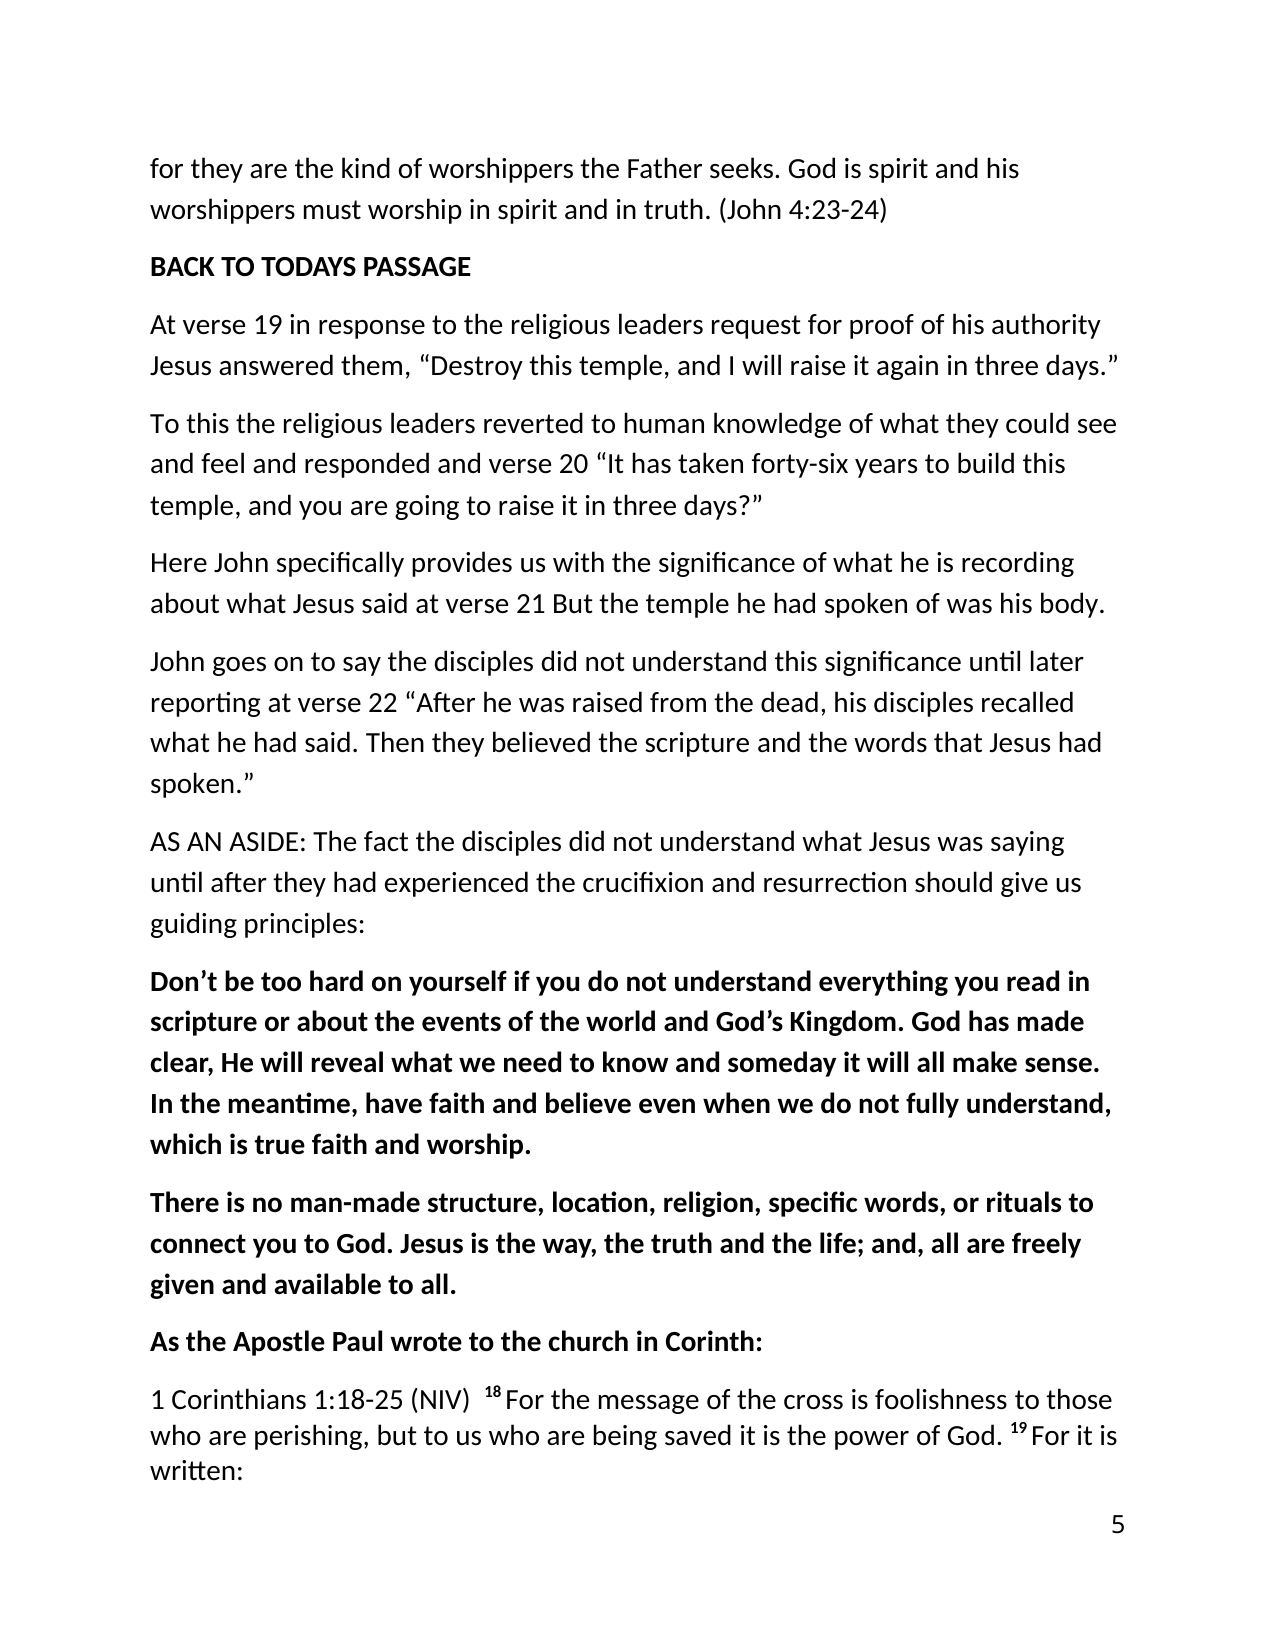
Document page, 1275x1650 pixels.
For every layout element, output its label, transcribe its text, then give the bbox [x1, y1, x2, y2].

text There is no man-made structure, location, religion, specific words, or rituals to connect you to God. Jesus is the way, the truth and the life; and, all are freely given and available to all. [150, 1184, 1125, 1301]
text BACK TO TODAYS PASSAGE [150, 248, 1125, 284]
text As the Apostle Paul wrote to the church in Corinth: [150, 1323, 1125, 1359]
text AS AN ASIDE: The fact the disciples did not understand what Jesus was saying until after they had experienced the crucifixion and resurrection should give us guiding principles: [150, 823, 1125, 941]
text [150, 150, 1125, 227]
text To this the religious leaders reverted to human knowledge of what they could see and feel and responded and verse 20 “It has taken forty-six years to build this temple, and you are going to raise it in three days?” [150, 405, 1125, 522]
text 1 Corinthians 1:18-25 (NIV) 18 For the message of the cross is foolishness to those who are perishing, but to us who are being saved it is the power of God. 19 For it is written: [150, 1381, 1125, 1488]
text John goes on to say the disciples did not understand this significance until later reporting at verse 22 “After he was raised from the dead, his disciples recalled what he had said. Then they believed the scripture and the words that Jesus had spoken.” [150, 643, 1125, 801]
text Here John specifically provides us with the significance of what he is recording about what Jesus said at verse 21 But the temple he had spoken of was his body. [150, 544, 1125, 621]
text Don’t be too hard on yourself if you do not understand everything you read in scripture or about the events of the world and God’s Kingdom. God has made clear, He will reveal what we need to know and someday it will all make sense. In the meantime, have faith and believe even when we do not fully understand, which is true faith and worship. [150, 963, 1125, 1162]
text At verse 19 in response to the religious leaders request for proof of his authority Jesus answered them, “Destroy this temple, and I will raise it again in three days.” [150, 306, 1125, 383]
